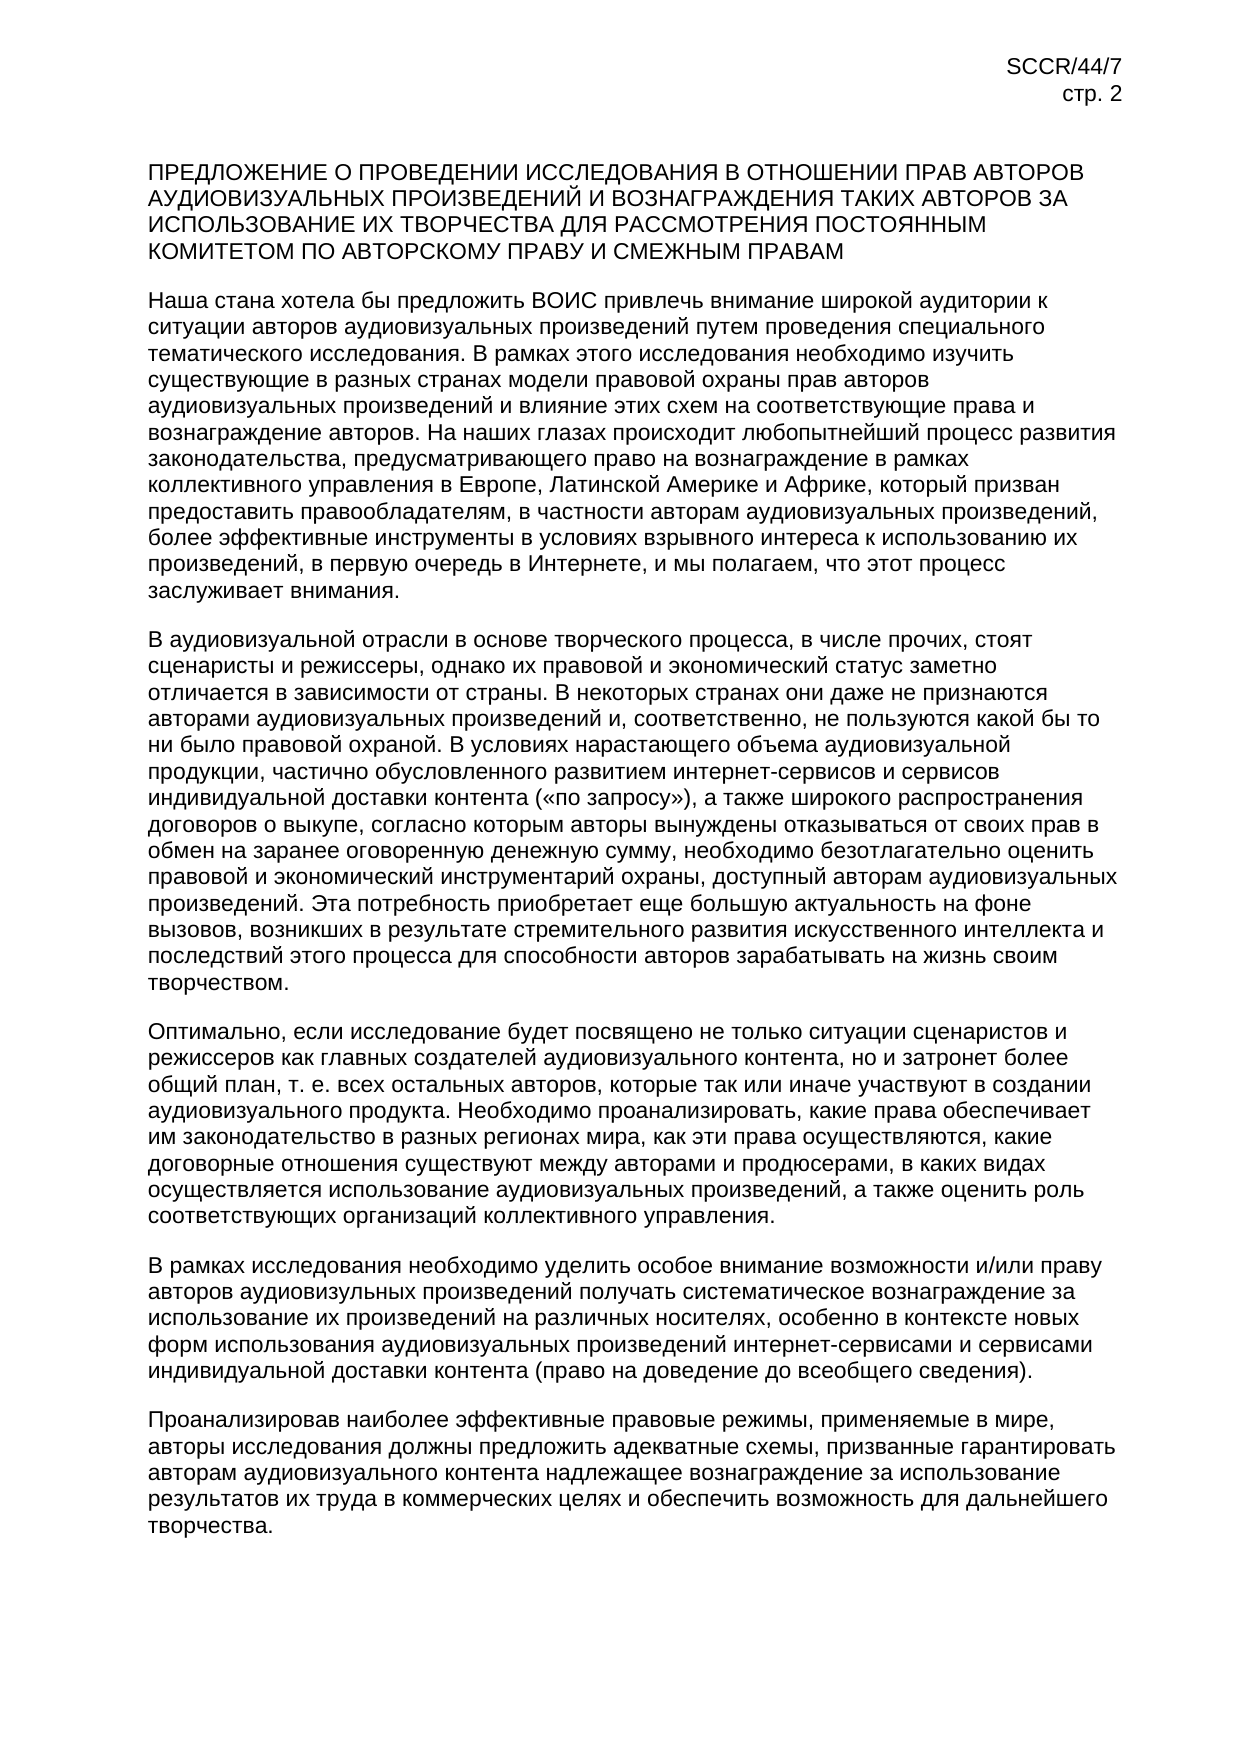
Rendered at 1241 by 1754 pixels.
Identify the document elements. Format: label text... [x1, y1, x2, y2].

text Проанализировав наиболее эффективные правовые режимы, применяемые в мире, авторы исследования должны предложить адекватные схемы, призванные гарантировать авторам аудиовизуального контента надлежащее вознаграждение за использование результатов их труда в коммерческих целях и обеспечить возможность для дальнейшего творчества. [148, 1406, 1122, 1538]
text ПРЕДЛОЖЕНИЕ О ПРОВЕДЕНИИ ИССЛЕДОВАНИЯ В ОТНОШЕНИИ ПРАВ АВТОРОВ АУДИОВИЗУАЛЬНЫХ ПРОИЗВЕДЕНИЙ И ВОЗНАГРАЖДЕНИЯ ТАКИХ АВТОРОВ ЗА ИСПОЛЬЗОВАНИЕ ИХ ТВОРЧЕСТВА ДЛЯ РАССМОТРЕНИЯ ПОСТОЯННЫМ КОМИТЕТОМ ПО АВТОРСКОМУ ПРАВУ И СМЕЖНЫМ ПРАВАМ [148, 158, 1122, 264]
text В рамках исследования необходимо уделить особое внимание возможности и/или праву авторов аудиовизульных произведений получать систематическое вознаграждение за использование их произведений на различных носителях, особенно в контексте новых форм использования аудиовизуальных произведений интернет-сервисами и сервисами индивидуальной доставки контента (право на доведение до всеобщего сведения). [148, 1252, 1122, 1383]
text Наша стана хотела бы предложить ВОИС привлечь внимание широкой аудитории к ситуации авторов аудиовизуальных произведений путем проведения специального тематического исследования. В рамках этого исследования необходимо изучить существующие в разных странах модели правовой охраны прав авторов аудиовизуальных произведений и влияние этих схем на соответствующие права и вознаграждение авторов. На наших глазах происходит любопытнейший процесс развития законодательства, предусматривающего право на вознаграждение в рамках коллективного управления в Европе, Латинской Америке и Африке, который призван предоставить правообладателям, в частности авторам аудиовизуальных произведений, более эффективные инструменты в условиях взрывного интереса к использованию их произведений, в первую очередь в Интернете, и мы полагаем, что этот процесс заслуживает внимания. [148, 287, 1122, 603]
text Оптимально, если исследование будет посвящено не только ситуации сценаристов и режиссеров как главных создателей аудиовизуального контента, но и затронет более общий план, т. е. всех остальных авторов, которые так или иначе участвуют в создании аудиовизуального продукта. Необходимо проанализировать, какие права обеспечивает им законодательство в разных регионах мира, как эти права осуществляются, какие договорные отношения существуют между авторами и продюсерами, в каких видах осуществляется использование аудиовизуальных произведений, а также оценить роль соответствующих организаций коллективного управления. [148, 1018, 1122, 1229]
text В аудиовизуальной отрасли в основе творческого процесса, в числе прочих, стоят сценаристы и режиссеры, однако их правовой и экономический статус заметно отличается в зависимости от страны. В некоторых странах они даже не признаются авторами аудиовизуальных произведений и, соответственно, не пользуются какой бы то ни было правовой охраной. В условиях нарастающего объема аудиовизуальной продукции, частично обусловленного развитием интернет-сервисов и сервисов индивидуальной доставки контента («по запросу»), а также широкого распространения договоров о выкупе, согласно которым авторы вынуждены отказываться от своих прав в обмен на заранее оговоренную денежную сумму, необходимо безотлагательно оценить правовой и экономический инструментарий охраны, доступный авторам аудиовизуальных произведений. Эта потребность приобретает еще большую актуальность на фоне вызовов, возникших в результате стремительного развития искусственного интеллекта и последствий этого процесса для способности авторов зарабатывать на жизнь своим творчеством. [148, 626, 1122, 995]
